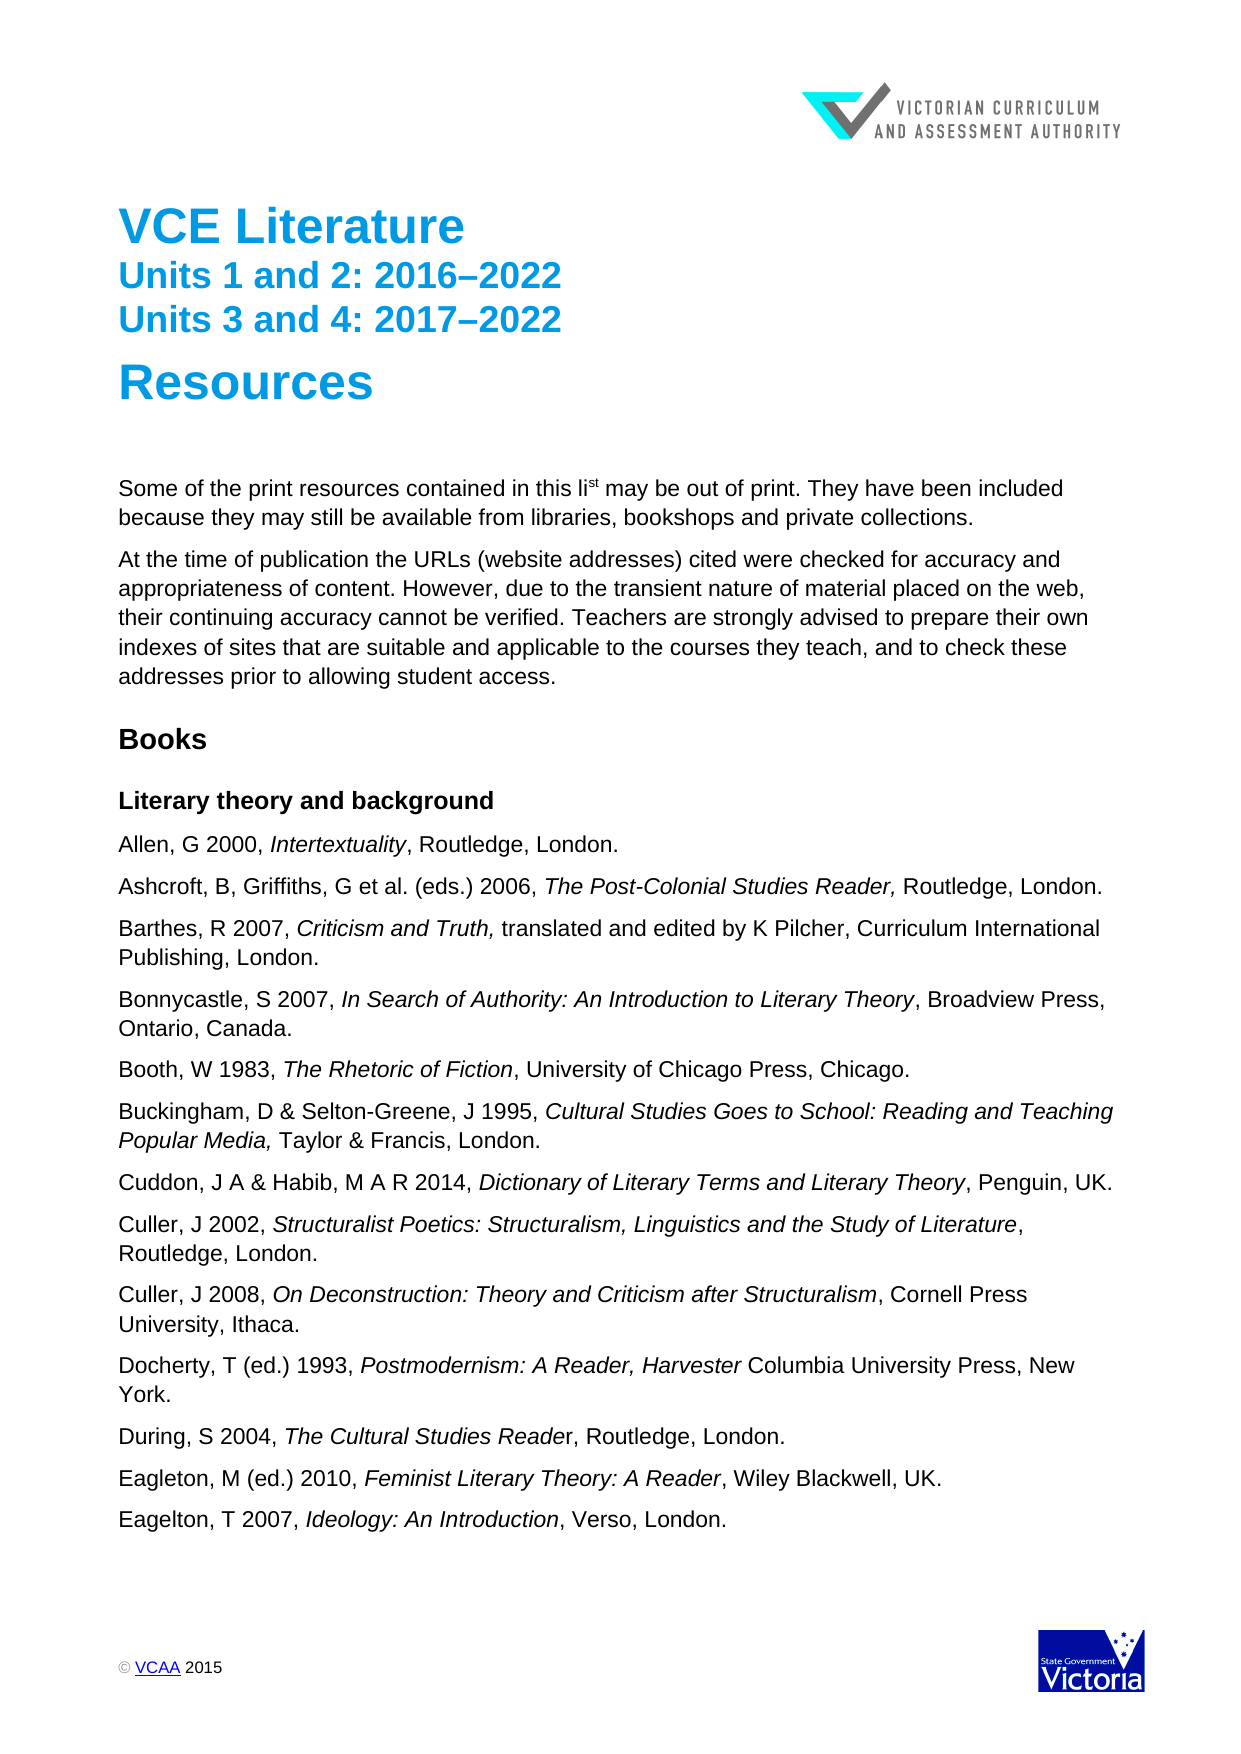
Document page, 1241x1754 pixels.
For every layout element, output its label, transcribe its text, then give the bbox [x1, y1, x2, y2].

text Allen, G 2000, Intertextuality, Routledge, London. [118, 829, 1122, 859]
text Some of the print resources contained in this list may be out of print. They have been included because they may still be available from libraries, bookshops and private collections. [118, 473, 1122, 532]
text Ashcroft, B, Griffiths, G et al. (eds.) 2006, The Post-Colonial Studies Reader, Routledge, London. [118, 871, 1122, 900]
text Cuddon, J A & Habib, M A R 2014, Dictionary of Literary Terms and Literary Theory, Penguin, UK. [118, 1167, 1122, 1196]
title Resources [118, 352, 1122, 411]
text Culler, J 2008, On Deconstruction: Theory and Criticism after Structuralism, Cornell Press University, Ithaca. [118, 1279, 1122, 1338]
title VCE Literature Units 1 and 2: 2016–2022 Units 3 and 4: 2017–2022 [118, 196, 1122, 340]
text Buckingham, D & Selton-Greene, J 1995, Cultural Studies Goes to School: Reading and Teaching Popular Media, Taylor & Francis, London. [118, 1096, 1122, 1154]
text Eagelton, T 2007, Ideology: An Introduction, Verso, London. [118, 1504, 1122, 1534]
subtitle Books [118, 719, 1122, 757]
text Booth, W 1983, The Rhetoric of Fiction, University of Chicago Press, Chicago. [118, 1054, 1122, 1084]
text Barthes, R 2007, Criticism and Truth, translated and edited by K Pilcher, Curriculum International Publishing, London. [118, 913, 1122, 971]
subtitle Literary theory and background [118, 786, 1122, 815]
picture [802, 82, 1123, 143]
text During, S 2004, The Cultural Studies Reader, Routledge, London. [118, 1421, 1122, 1450]
text At the time of publication the URLs (website addresses) cited were checked for accuracy and appropriateness of content. However, due to the transient nature of material placed on the web, their continuing accuracy cannot be verified. Teachers are strongly advised to prepare their own indexes of sites that are suitable and applicable to the courses they teach, and to check these addresses prior to allowing student access. [118, 544, 1122, 690]
text Culler, J 2002, Structuralist Poetics: Structuralism, Linguistics and the Study of Literature, Routledge, London. [118, 1209, 1122, 1267]
text Bonnycastle, S 2007, In Search of Authority: An Introduction to Literary Theory, Broadview Press, Ontario, Canada. [118, 984, 1122, 1042]
picture [1038, 1630, 1145, 1692]
text Eagleton, M (ed.) 2010, Feminist Literary Theory: A Reader, Wiley Blackwell, UK. [118, 1463, 1122, 1492]
text Docherty, T (ed.) 1993, Postmodernism: A Reader, Harvester Columbia University Press, New York. [118, 1350, 1122, 1409]
